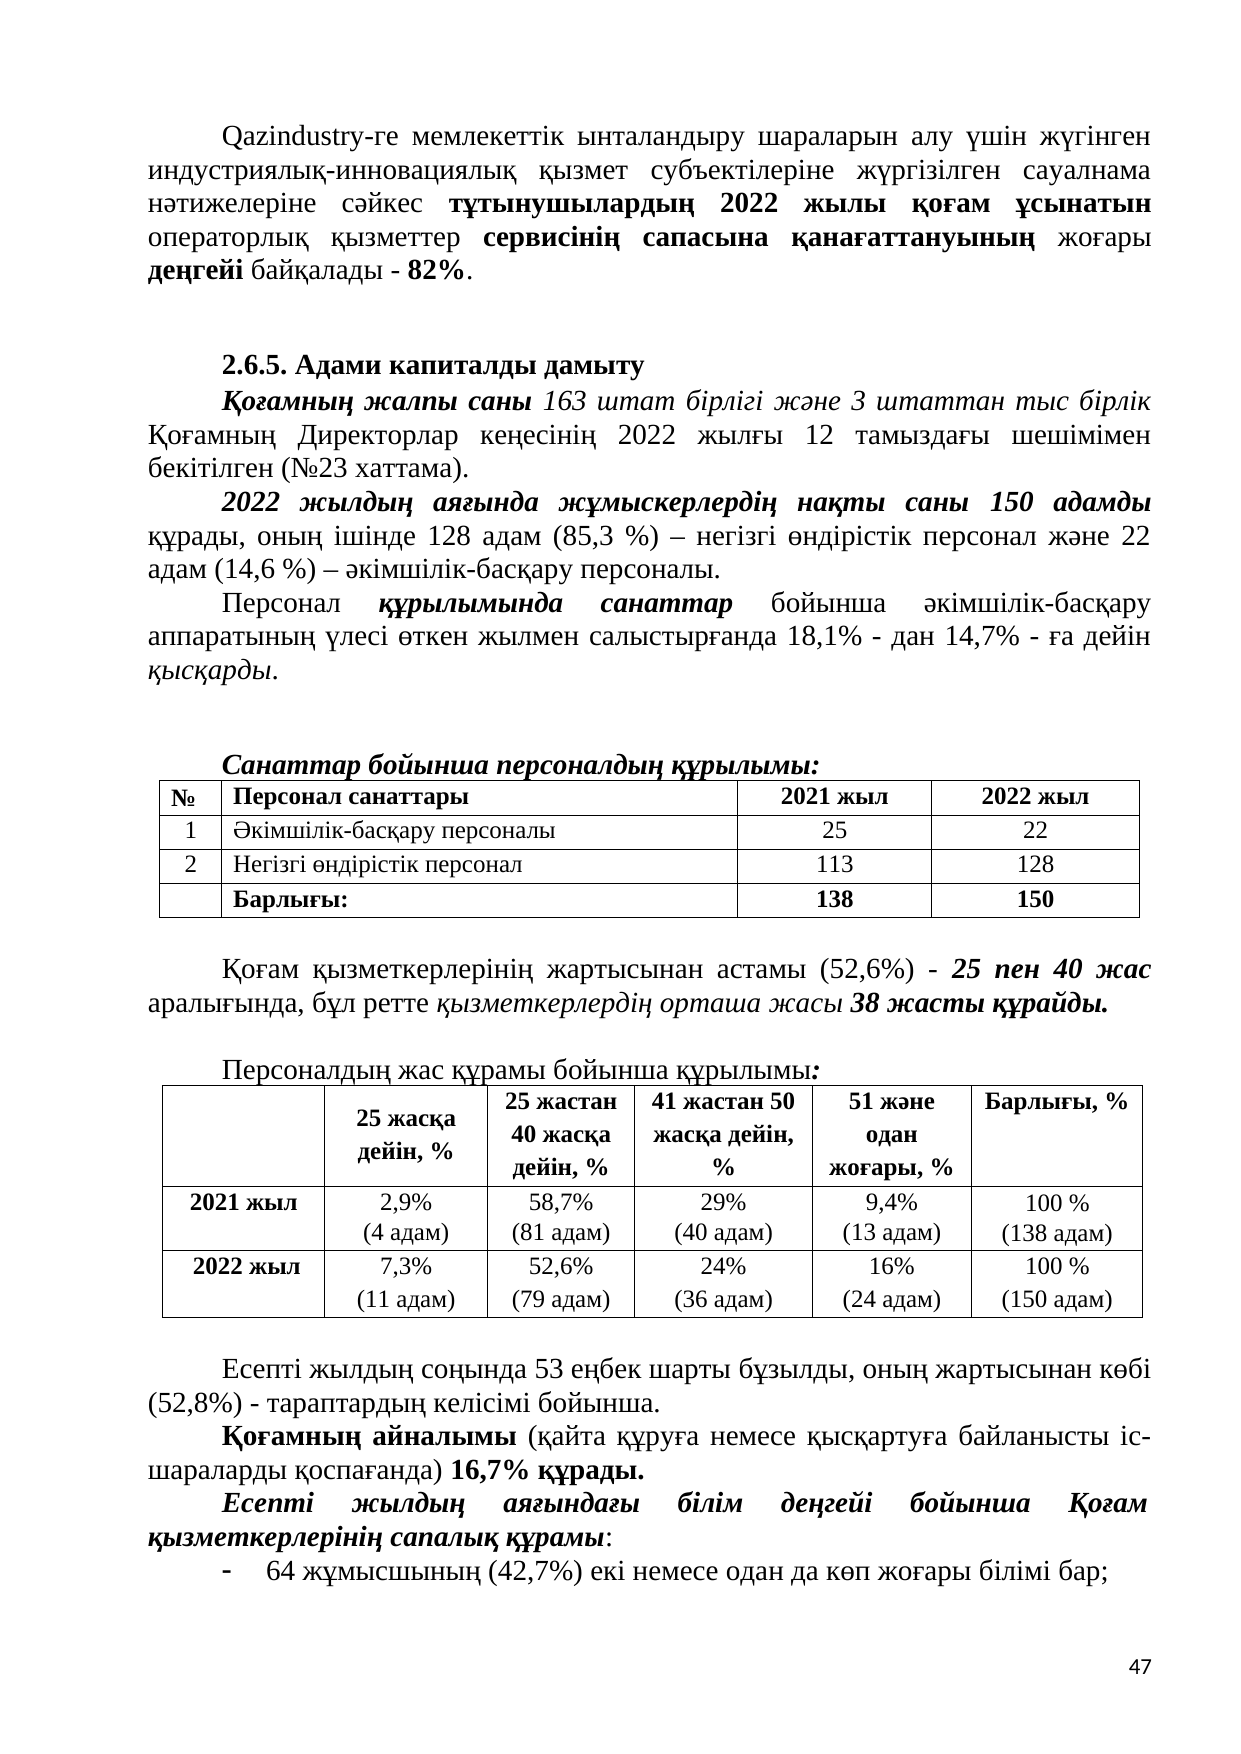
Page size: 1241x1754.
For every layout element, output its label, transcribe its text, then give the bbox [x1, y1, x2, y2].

table_cell 16% (24 адам) [813, 1251, 971, 1317]
table_cell 24% (36 адам) [635, 1251, 812, 1317]
table_header [163, 1086, 324, 1186]
text Санаттар бойынша персоналдың құрылымы: [148, 747, 1152, 780]
table_cell [160, 884, 221, 917]
table_header 51 және одан жоғары, % [813, 1086, 971, 1186]
table_cell 2022 жыл [163, 1251, 324, 1317]
table_cell 100 % (150 адам) [972, 1251, 1142, 1317]
table_cell Негізгі өндірістік персонал [222, 850, 737, 883]
text Есепті жылдың аяғындағы білім деңгейі бойынша Қоғам қызметкерлерінің сапалық құрамы: [148, 1486, 1152, 1553]
table_cell 100 % (138 адам) [972, 1187, 1142, 1250]
table_cell 138 [738, 884, 931, 917]
table_cell 29% (40 адам) [635, 1187, 812, 1250]
text Qazindustry-ге мемлекеттік ынталандыру шараларын алу үшін жүгінген индустриялық-инновациялық қызмет субъектілеріне жүргізілген сауалнама нәтижелеріне сәйкес тұтынушылардың 2022 жылы қоғам ұсынатын операторлық қызметтер сервисінің сапасына қанағаттануының жоғары деңгейі байқалады - 82%. [148, 118, 1152, 346]
table_header 25 жасқа дейін, % [325, 1086, 487, 1186]
text Есепті жылдың соңында 53 еңбек шарты бұзылды, оның жартысынан көбі (52,8%) - тараптардың келісімі бойынша. [148, 1351, 1152, 1418]
table_header 2022 жыл [932, 781, 1139, 814]
table_header 41 жастан 50 жасқа дейін, % [635, 1086, 812, 1186]
table_header Персонал санаттары [222, 781, 737, 814]
table_cell 9,4% (13 адам) [813, 1187, 971, 1250]
table_cell 1 [160, 816, 221, 848]
text Қоғамның жалпы саны 163 штат бірлігі және 3 штаттан тыс бірлік Қоғамның Директорлар кеңесінің 2022 жылғы 12 тамыздағы шешімімен бекітілген (№23 хаттама). [148, 383, 1152, 484]
table_header № [160, 781, 221, 814]
table_cell 25 [738, 816, 931, 848]
table_cell 22 [932, 816, 1139, 848]
table_cell 58,7% (81 адам) [488, 1187, 634, 1250]
text Персонал құрылымында санаттар бойынша әкімшілік-басқару аппаратының үлесі өткен жылмен салыстырғанда 18,1% - дан 14,7% - ға дейін қысқарды. [148, 585, 1152, 746]
table_cell Барлығы: [222, 884, 737, 917]
table_cell Әкімшілік-басқару персоналы [222, 816, 737, 848]
list 64 жұмысшының (42,7%) екі немесе одан да көп жоғары білімі бар; [148, 1553, 1152, 1586]
table_cell 150 [932, 884, 1139, 917]
text Персоналдың жас құрамы бойынша құрылымы: [148, 1052, 1152, 1085]
table_cell 52,6% (79 адам) [488, 1251, 634, 1317]
text 2022 жылдың аяғында жұмыскерлердің нақты саны 150 адамды құрады, оның ішінде 128 адам (85,3 %) – негізгі өндірістік персонал және 22 адам (14,6 %) – әкімшілік-басқару персоналы. [148, 484, 1152, 585]
table_header Барлығы, % [972, 1086, 1142, 1186]
table_cell 2,9% (4 адам) [325, 1187, 487, 1250]
table_header 25 жастан 40 жасқа дейін, % [488, 1086, 634, 1186]
table_cell 128 [932, 850, 1139, 883]
subtitle 2.6.5. Адами капиталды дамыту [148, 347, 1152, 381]
table_cell 113 [738, 850, 931, 883]
text Қоғамның айналымы (қайта құруға немесе қысқартуға байланысты іс-шараларды қоспағанда) 16,7% құрады. [148, 1418, 1152, 1486]
table_header 2021 жыл [738, 781, 931, 814]
text Қоғам қызметкерлерінің жартысынан астамы (52,6%) - 25 пен 40 жас аралығында, бұл ретте қызметкерлердің орташа жасы 38 жасты құрайды. [148, 951, 1152, 1018]
table_cell 2021 жыл [163, 1187, 324, 1250]
table_cell 2 [160, 850, 221, 883]
table_cell 7,3% (11 адам) [325, 1251, 487, 1317]
